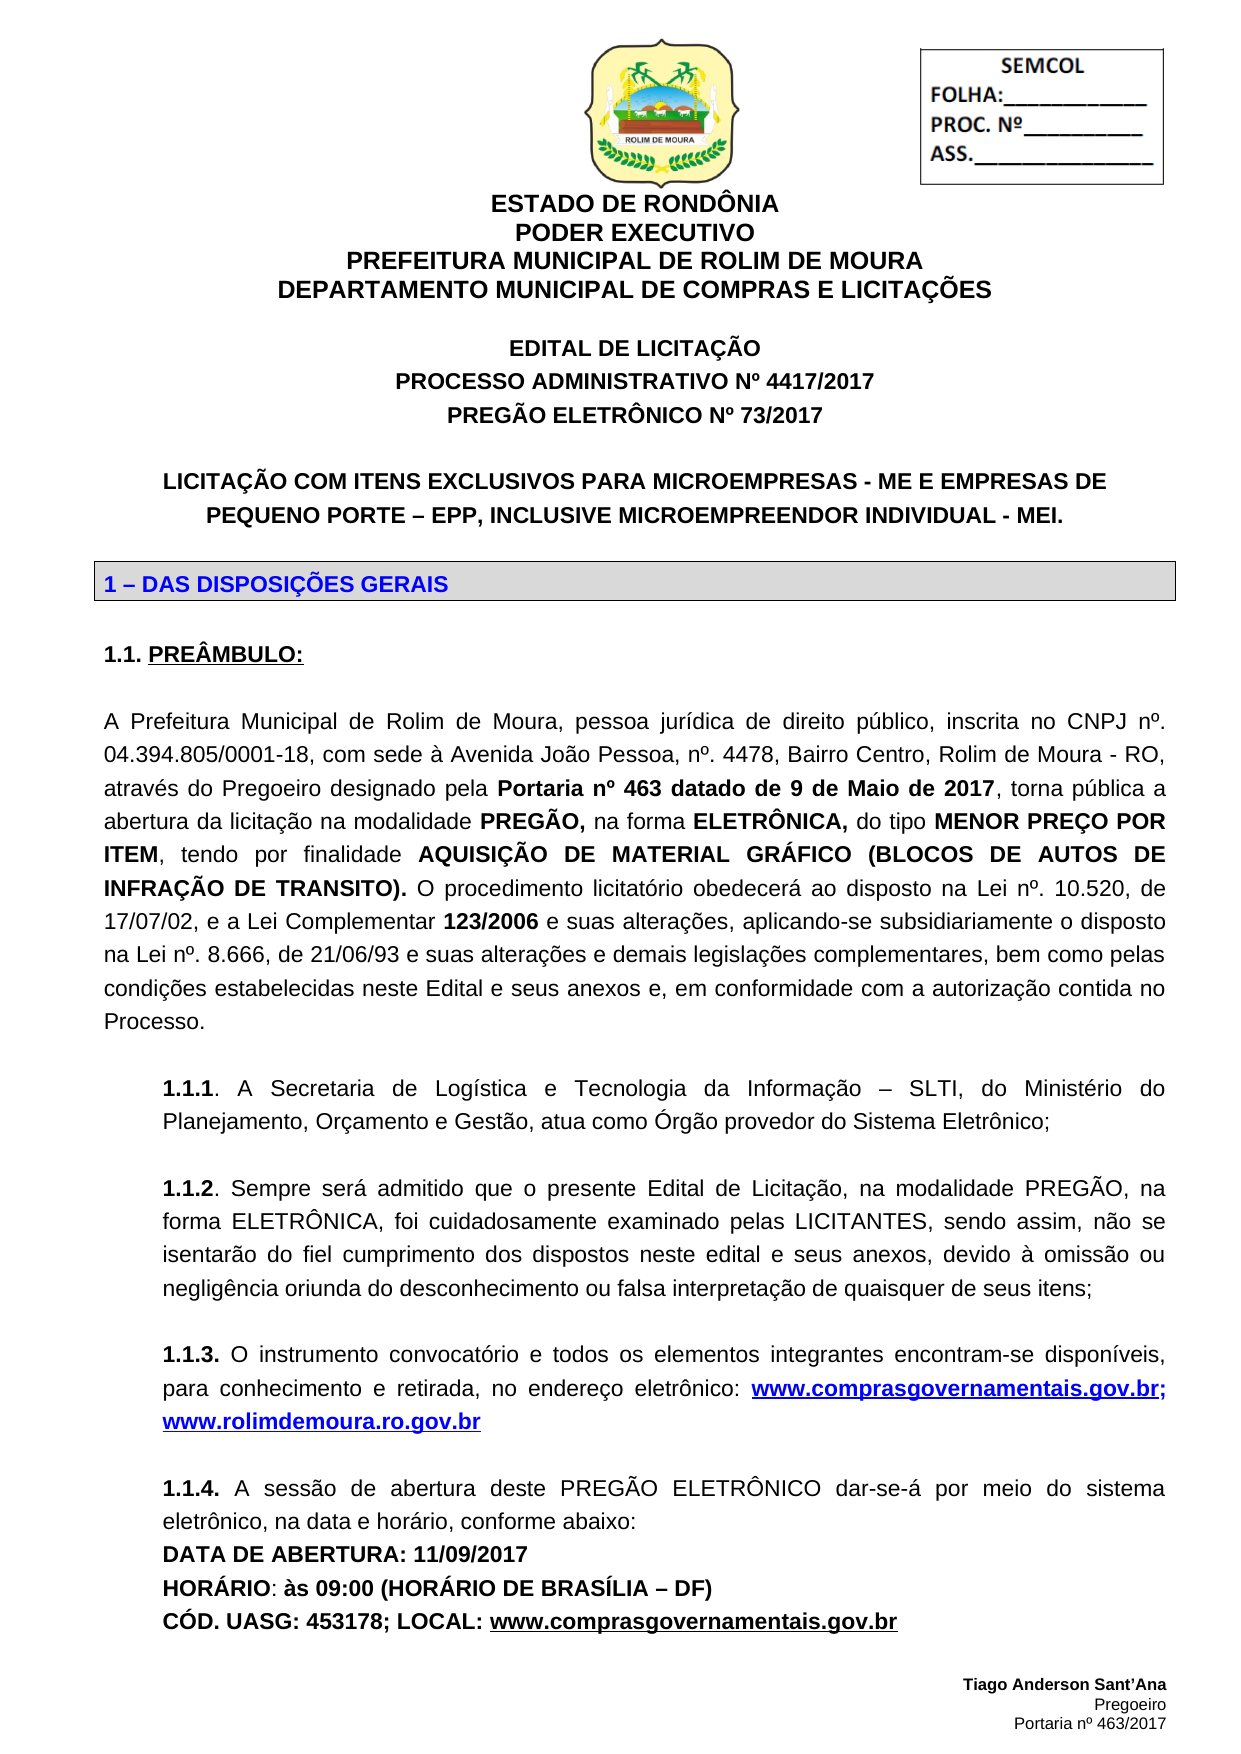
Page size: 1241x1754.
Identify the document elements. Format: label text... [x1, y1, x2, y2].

text 1.1.4. A sessão de abertura deste PREGÃO ELETRÔNICO dar-se-á por meio do sistema eletrônico, na data e horário, conforme abaixo: [162, 1467, 1166, 1534]
picture [583, 38, 740, 189]
text 1.1.3. O instrumento convocatório e todos os elementos integrantes encontram-se disponíveis, para conhecimento e retirada, no endereço eletrônico: www.comprasgovernamentais.gov.br; www.rolimdemoura.ro.gov.br [162, 1334, 1166, 1434]
text DATA DE ABERTURA: 11/09/2017 [162, 1534, 1166, 1567]
subtitle EDITAL DE LICITAÇÃO [103, 328, 1166, 361]
text 1.1.2. Sempre será admitido que o presente Edital de Licitação, na modalidade PREGÃO, na forma ELETRÔNICA, foi cuidadosamente examinado pelas LICITANTES, sendo assim, não se isentarão do fiel cumprimento dos dispostos neste edital e seus anexos, devido à omissão ou negligência oriunda do desconhecimento ou falsa interpretação de quaisquer de seus itens; [162, 1167, 1166, 1301]
text A Prefeitura Municipal de Rolim de Moura, pessoa jurídica de direito público, inscrita no CNPJ nº. 04.394.805/0001-18, com sede à Avenida João Pessoa, nº. 4478, Bairro Centro, Rolim de Moura - RO, através do Pregoeiro designado pela Portaria nº 463 datado de 9 de Maio de 2017, torna pública a abertura da licitação na modalidade PREGÃO, na forma ELETRÔNICA, do tipo MENOR PREÇO POR ITEM, tendo por finalidade AQUISIÇÃO DE MATERIAL GRÁFICO (BLOCOS DE AUTOS DE INFRAÇÃO DE TRANSITO). O procedimento licitatório obedecerá ao disposto na Lei nº. 10.520, de 17/07/02, e a Lei Complementar 123/2006 e suas alterações, aplicando-se subsidiariamente o disposto na Lei nº. 8.666, de 21/06/93 e suas alterações e demais legislações complementares, bem como pelas condições estabelecidas neste Edital e seus anexos e, em conformidade com a autorização contida no Processo. [103, 701, 1166, 1034]
subtitle PREGÃO ELETRÔNICO Nº 73/2017 [103, 394, 1166, 428]
text CÓD. UASG: 453178; LOCAL: www.comprasgovernamentais.gov.br [162, 1601, 1166, 1634]
text LICITAÇÃO COM ITENS EXCLUSIVOS PARA MICROEMPRESAS - ME E EMPRESAS DE PEQUENO PORTE – EPP, INCLUSIVE MICROEMPREENDOR INDIVIDUAL - MEI. [103, 461, 1166, 528]
text HORÁRIO: às 09:00 (HORÁRIO DE BRASÍLIA – DF) [162, 1567, 1166, 1601]
text 1.1.1. A Secretaria de Logística e Tecnologia da Informação – SLTI, do Ministério do Planejamento, Orçamento e Gestão, atua como Órgão provedor do Sistema Eletrônico; [162, 1067, 1166, 1134]
subtitle PROCESSO ADMINISTRATIVO Nº 4417/2017 [103, 361, 1166, 394]
text 1 – DAS DISPOSIÇÕES GERAIS [95, 562, 1175, 600]
text 1.1. PREÂMBULO: [103, 634, 1166, 667]
